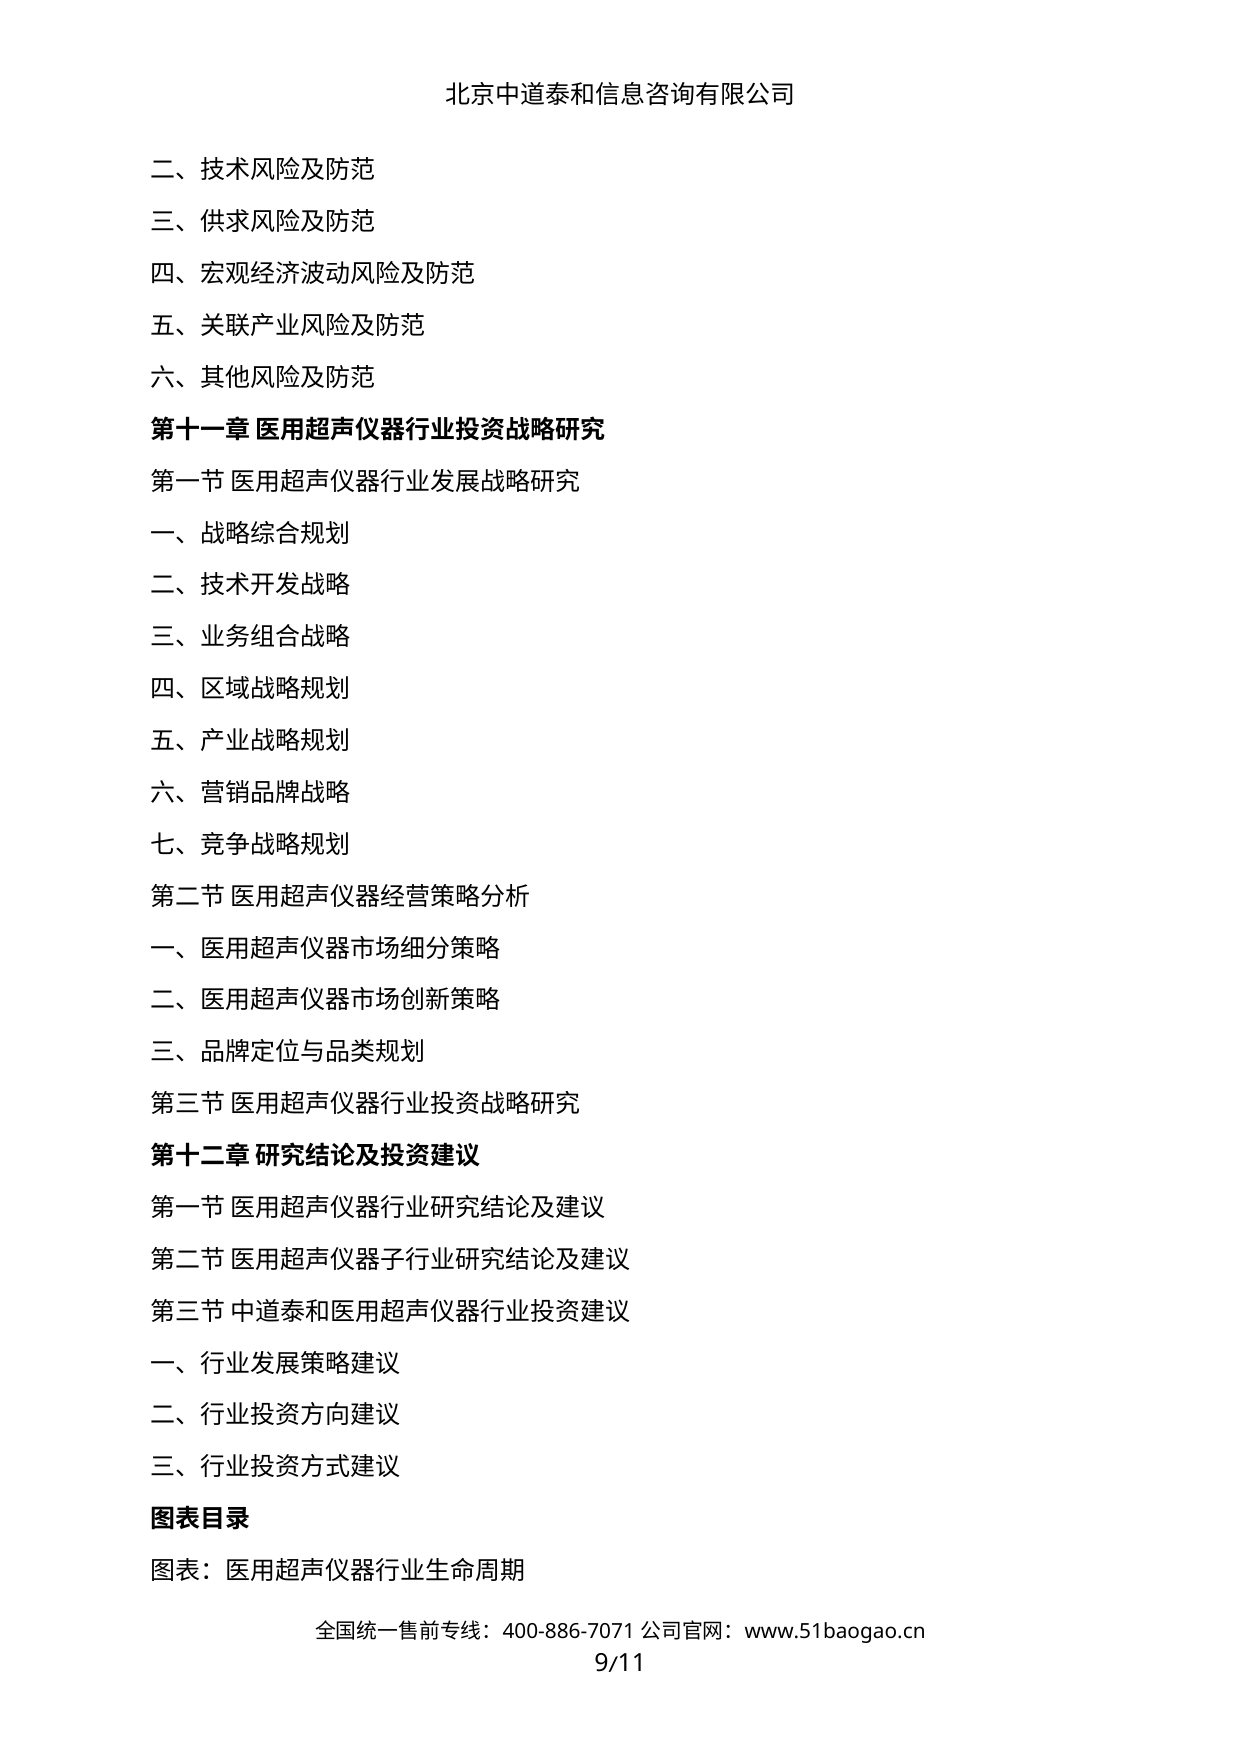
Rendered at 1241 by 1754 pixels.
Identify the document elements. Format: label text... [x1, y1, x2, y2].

text 图表目录 [150, 1499, 1090, 1535]
text 六、其他风险及防范 [150, 357, 1090, 394]
text 第一节 医用超声仪器行业研究结论及建议 [150, 1187, 1090, 1224]
text 第三节 中道泰和医用超声仪器行业投资建议 [150, 1291, 1090, 1327]
text 第二节 医用超声仪器子行业研究结论及建议 [150, 1239, 1090, 1276]
text 第十一章 医用超声仪器行业投资战略研究 [150, 409, 1090, 446]
text 三、供求风险及防范 [150, 202, 1090, 238]
text 第三节 医用超声仪器行业投资战略研究 [150, 1084, 1090, 1120]
text 三、业务组合战略 [150, 617, 1090, 653]
text 二、医用超声仪器市场创新策略 [150, 980, 1090, 1016]
text 五、产业战略规划 [150, 721, 1090, 757]
text 一、行业发展策略建议 [150, 1343, 1090, 1379]
text 六、营销品牌战略 [150, 772, 1090, 809]
text 二、技术开发战略 [150, 565, 1090, 601]
text 图表：医用超声仪器行业生命周期 [150, 1551, 1090, 1587]
text 三、品牌定位与品类规划 [150, 1032, 1090, 1068]
text 第一节 医用超声仪器行业发展战略研究 [150, 461, 1090, 497]
text 第十二章 研究结论及投资建议 [150, 1136, 1090, 1172]
text 四、宏观经济波动风险及防范 [150, 254, 1090, 290]
text 第二节 医用超声仪器经营策略分析 [150, 876, 1090, 912]
text 三、行业投资方式建议 [150, 1447, 1090, 1483]
text 四、区域战略规划 [150, 669, 1090, 705]
text 二、技术风险及防范 [150, 150, 1090, 186]
text 二、行业投资方向建议 [150, 1395, 1090, 1431]
text 五、关联产业风险及防范 [150, 306, 1090, 342]
text 一、医用超声仪器市场细分策略 [150, 928, 1090, 964]
text 七、竞争战略规划 [150, 824, 1090, 861]
text 一、战略综合规划 [150, 513, 1090, 549]
